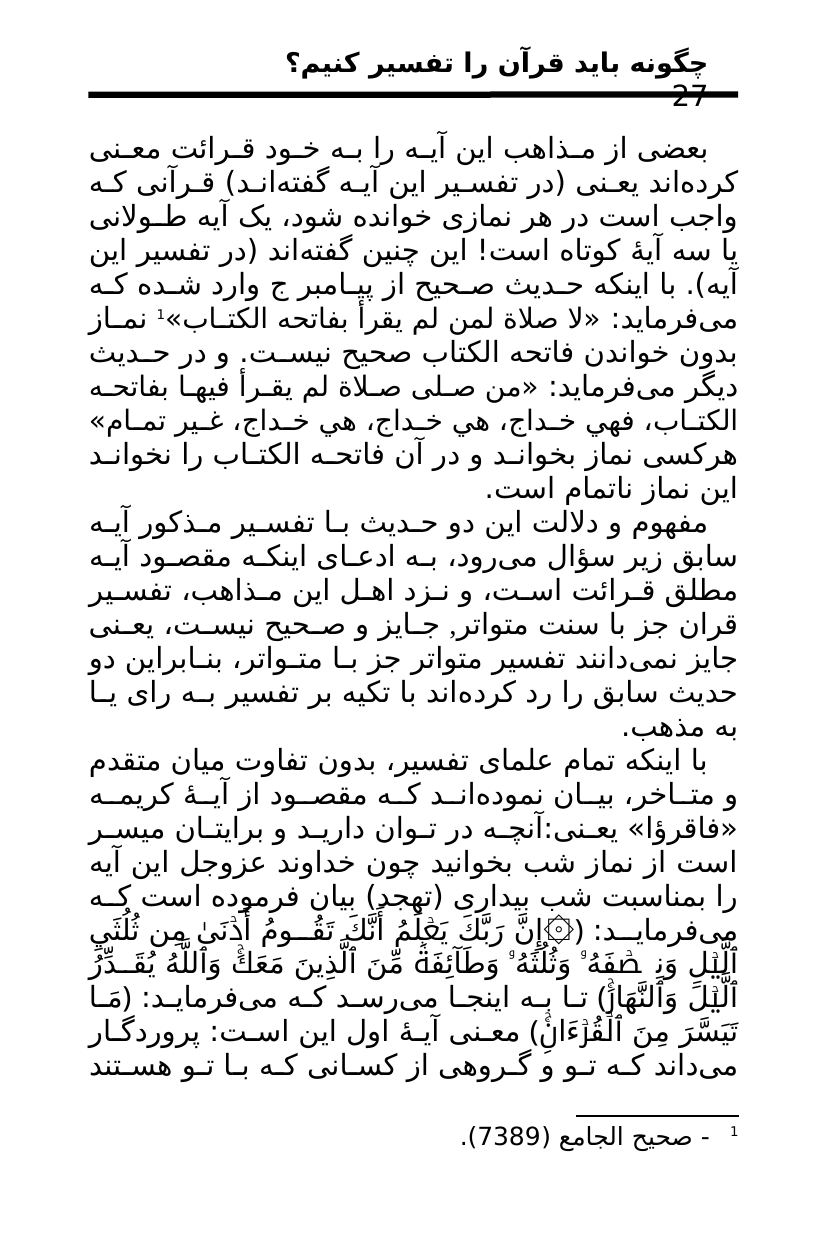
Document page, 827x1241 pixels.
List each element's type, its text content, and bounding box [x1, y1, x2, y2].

text بعضی از مذاهب این آیه را به خود قرائت معنی‌ کرده‌اند یعنی (در تفسیر این آیه گفته‌اند) قرآنی که واجب است در هر نمازی خوانده شود، یک آیه طولانی یا سه آیۀ کوتاه است! این چنین گفته‌اند (در تفسیر این آیه). با اینکه حدیث صحیح از پیامبر ج وارد شده که می‌فرماید: «لا صلاة لمن لم یقرأ بفاتحه الكتاب» نماز بدون خواندن فاتحه الکتاب صحیح نیست. و در حدیث دیگر می‌فرماید: «من صلی صلاة لم یقرأ فیها بفاتحه الكتاب، فهي خداج، هي خداج، هي خداج، غیر تمام» هرکسی نماز بخواند و در آن فاتحه الکتاب را نخواند این نماز ناتمام است. [89, 132, 738, 505]
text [89, 743, 738, 1083]
text مفهوم و دلالت این دو حدیث با تفسیر مذکور آیه سابق زیر سؤال می‌رود، به ادعای اینکه مقصود آیه مطلق قرائت است، و نزد اهل این مذاهب، تفسیر قران جز با سنت متواتر, جایز و صحیح نیست، یعنی جایز نمی‌دانند تفسیر متواتر جز با متواتر، بنابراین دو حدیث سابق را رد کرده‌اند با تکیه بر تفسیر به رای یا به مذهب. [89, 505, 738, 743]
